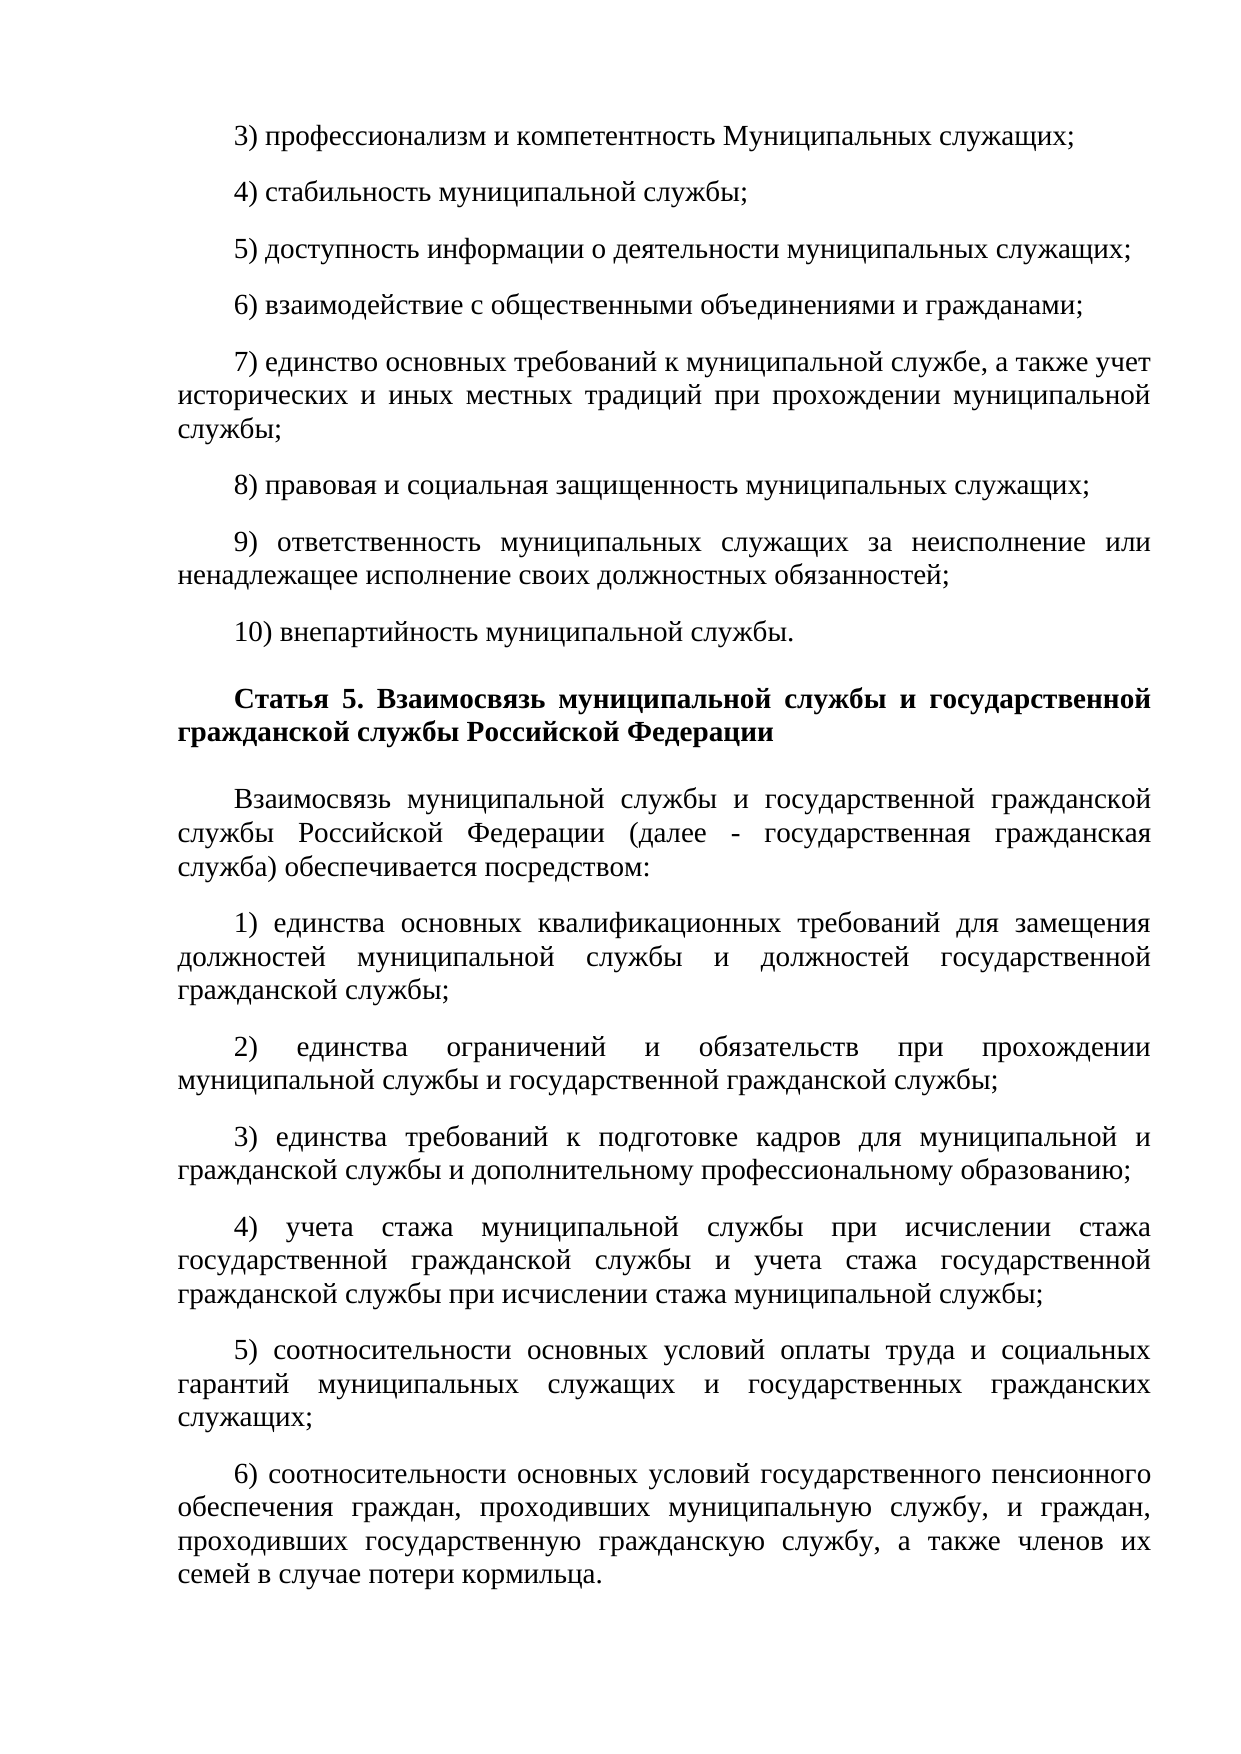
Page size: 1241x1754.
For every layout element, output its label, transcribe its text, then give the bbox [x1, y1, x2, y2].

text 5) доступность информации о деятельности муниципальных служащих; [177, 231, 1152, 264]
title Статья 5. Взаимосвязь муниципальной службы и государственной гражданской службы Российской Федерации [177, 681, 1152, 748]
text 3) профессионализм и компетентность Муниципальных служащих; [177, 118, 1152, 152]
text 6) взаимодействие с общественными объединениями и гражданами; [177, 287, 1152, 321]
text 4) учета стажа муниципальной службы при исчислении стажа государственной гражданской службы и учета стажа государственной гражданской службы при исчислении стажа муниципальной службы; [177, 1209, 1152, 1309]
text 7) единство основных требований к муниципальной службе, а также учет исторических и иных местных традиций при прохождении муниципальной службы; [177, 344, 1152, 444]
text 9) ответственность муниципальных служащих за неисполнение или ненадлежащее исполнение своих должностных обязанностей; [177, 524, 1152, 591]
text 1) единства основных квалификационных требований для замещения должностей муниципальной службы и должностей государственной гражданской службы; [177, 905, 1152, 1006]
text Взаимосвязь муниципальной службы и государственной гражданской службы Российской Федерации (далее - государственная гражданская служба) обеспечивается посредством: [177, 782, 1152, 882]
text 10) внепартийность муниципальной службы. [177, 614, 1152, 647]
text 2) единства ограничений и обязательств при прохождении муниципальной службы и государственной гражданской службы; [177, 1029, 1152, 1096]
text 6) соотносительности основных условий государственного пенсионного обеспечения граждан, проходивших муниципальную службу, и граждан, проходивших государственную гражданскую службу, а также членов их семей в случае потери кормильца. [177, 1456, 1152, 1590]
text 5) соотносительности основных условий оплаты труда и социальных гарантий муниципальных служащих и государственных гражданских служащих; [177, 1332, 1152, 1433]
text 8) правовая и социальная защищенность муниципальных служащих; [177, 467, 1152, 501]
text 3) единства требований к подготовке кадров для муниципальной и гражданской службы и дополнительному профессиональному образованию; [177, 1119, 1152, 1186]
text 4) стабильность муниципальной службы; [177, 174, 1152, 208]
